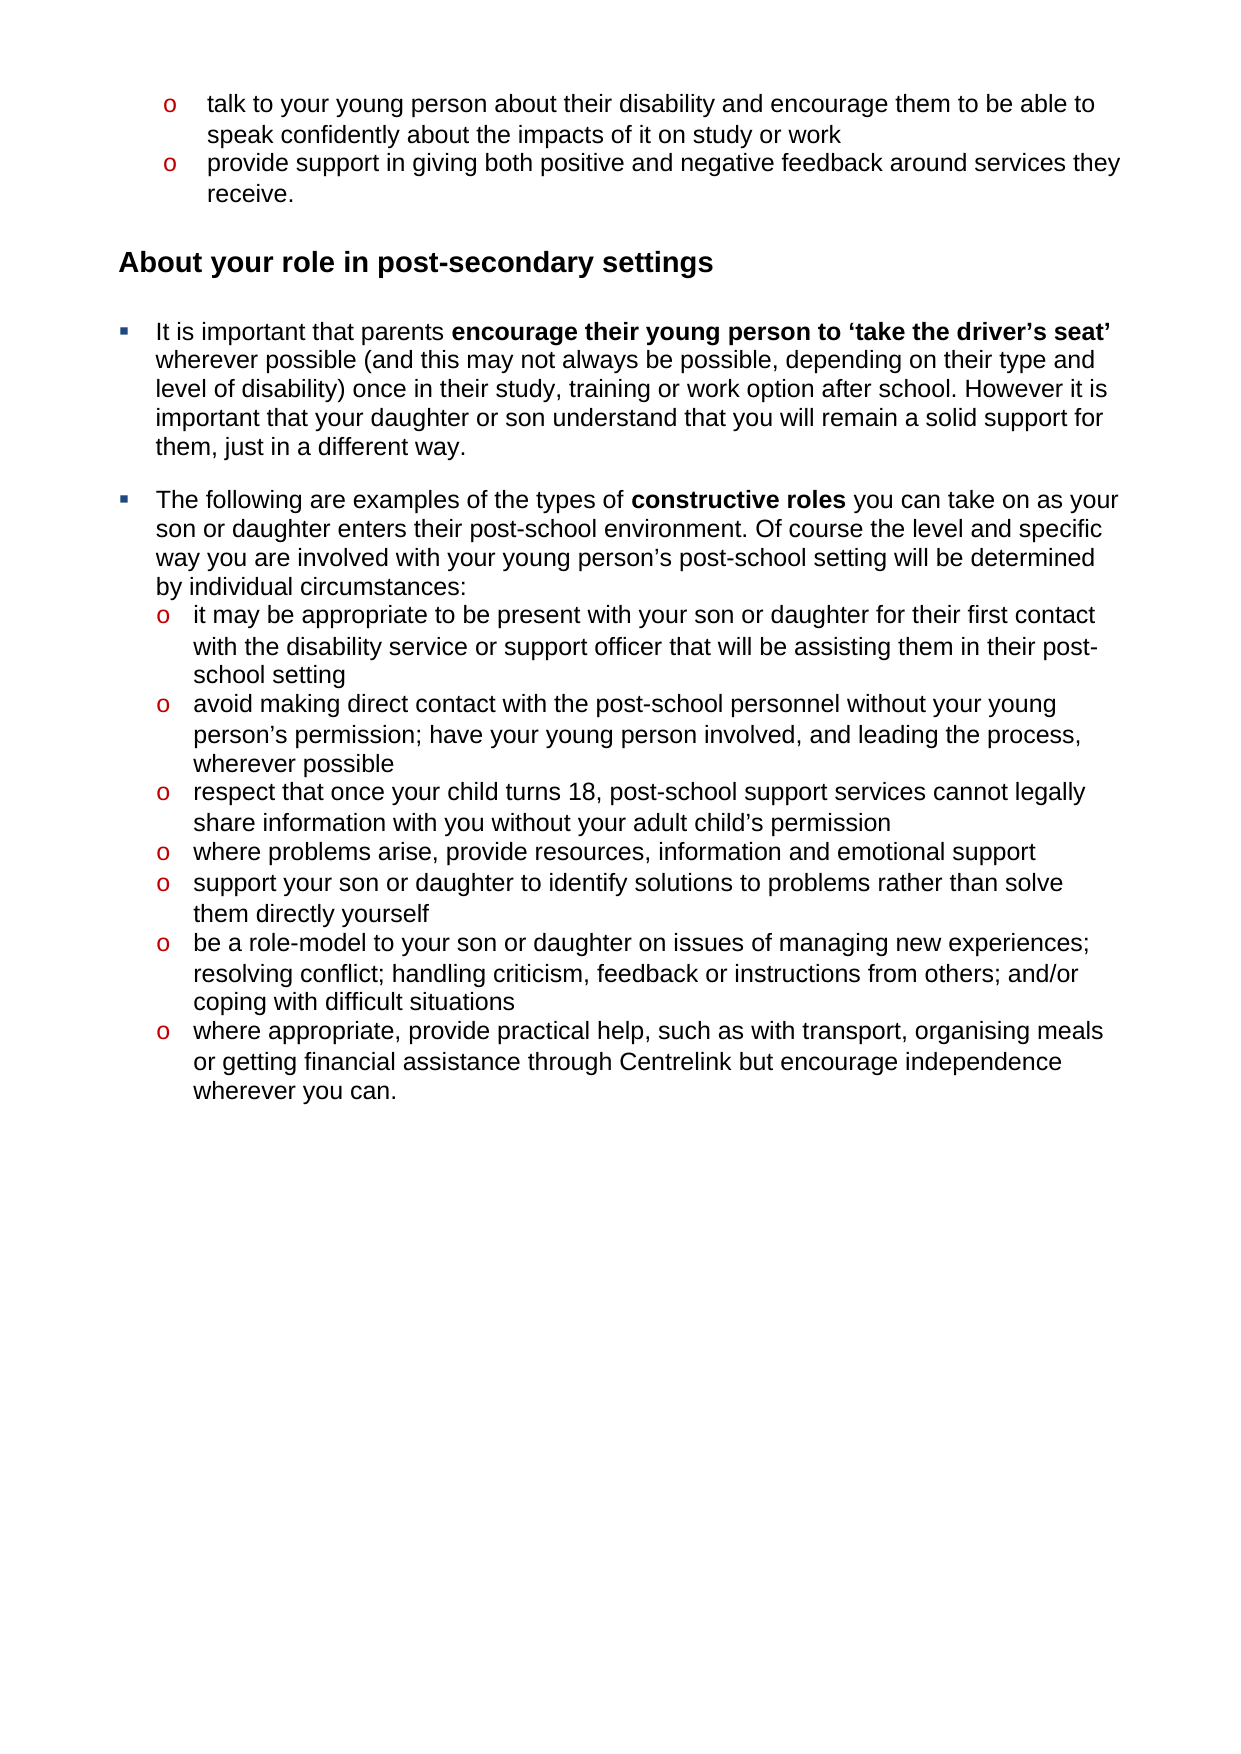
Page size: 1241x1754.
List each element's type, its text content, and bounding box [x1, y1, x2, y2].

list where appropriate, provide practical help, such as with transport, organising meals or getting financial assistance through Centrelink but encourage independence wherever you can. [156, 1016, 1122, 1104]
list talk to your young person about their disability and encourage them to be able to speak confidently about the impacts of it on study or work [162, 89, 1122, 148]
list The following are examples of the types of constructive roles you can take on as your son or daughter enters their post-school environment. Of course the level and specific way you are involved with your young person’s post-school setting will be determined by individual circumstances: [118, 485, 1122, 601]
list be a role-model to your son or daughter on issues of managing new experiences; resolving conflict; handling criticism, feedback or instructions from others; and/or coping with difficult situations [156, 928, 1122, 1016]
list where problems arise, provide resources, information and emotional support [156, 837, 1122, 868]
list provide support in giving both positive and negative feedback around services they receive. [162, 148, 1122, 208]
list support your son or daughter to identify solutions to problems rather than solve them directly yourself [156, 868, 1122, 928]
list respect that once your child turns 18, post-school support services cannot legally share information with you without your adult child’s permission [156, 777, 1122, 837]
list avoid making direct contact with the post-school personnel without your young person’s permission; have your young person involved, and leading the process, wherever possible [156, 689, 1122, 777]
subtitle About your role in post-secondary settings [118, 246, 1122, 279]
list It is important that parents encourage their young person to ‘take the driver’s seat’ wherever possible (and this may not always be possible, depending on their type and level of disability) once in their study, training or work option after school. However it is important that your daughter or son understand that you will remain a solid support for them, just in a different way. [118, 317, 1122, 460]
list it may be appropriate to be present with your son or daughter for their first contact with the disability service or support officer that will be assisting them in their post-school setting [156, 601, 1122, 689]
